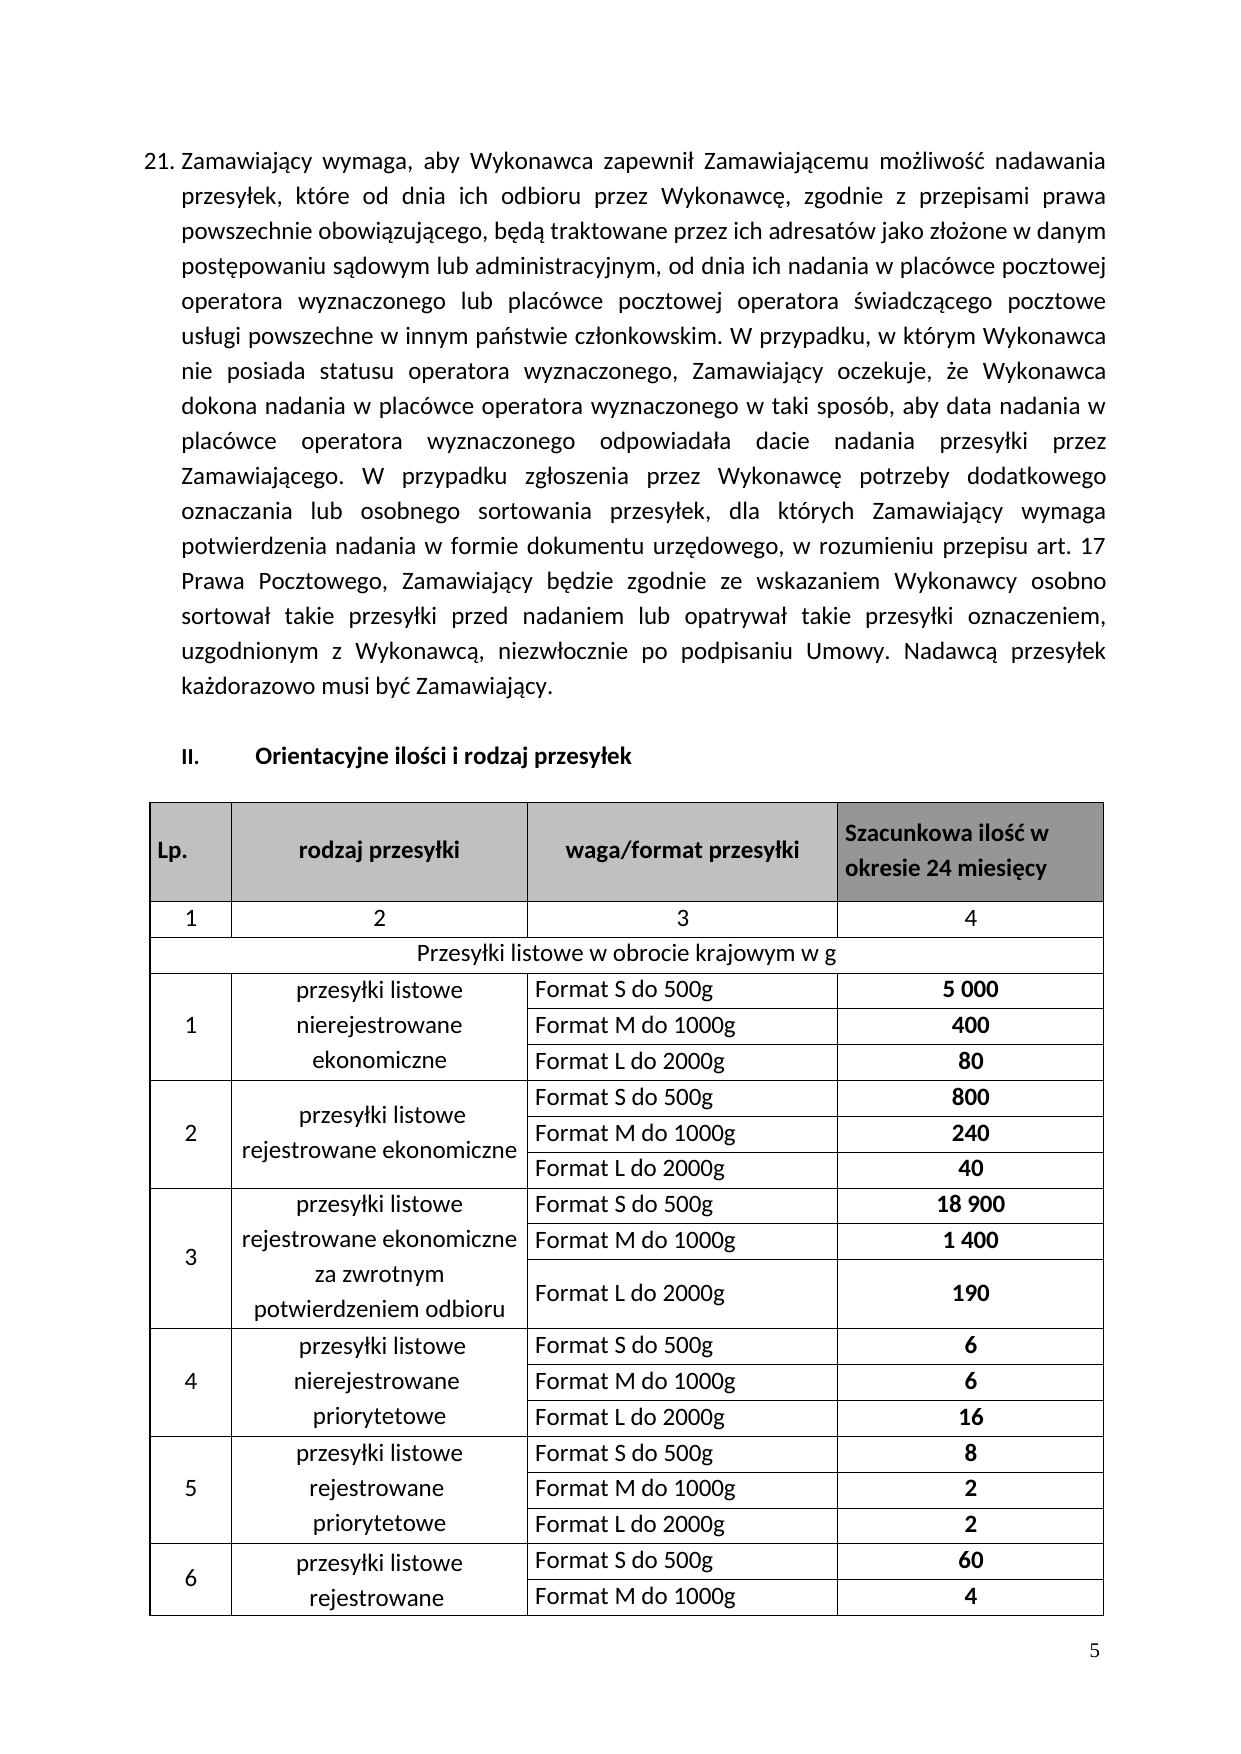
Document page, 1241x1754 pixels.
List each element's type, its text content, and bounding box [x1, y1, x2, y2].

table_cell 4 [838, 1580, 1103, 1615]
table_header Szacunkowa ilość w okresie 24 miesięcy [838, 803, 1103, 901]
table_cell 2 [838, 1473, 1103, 1507]
table_cell Format L do 2000g [528, 1401, 837, 1436]
table_cell Format S do 500g [528, 1329, 837, 1364]
table_cell przesyłki listowe rejestrowane priorytetowe za zwrotnym potwierdzeniem odbioru [232, 1544, 527, 1615]
table_cell 3 [528, 902, 837, 937]
table_cell 2 [232, 902, 527, 937]
table_cell 18 900 [838, 1189, 1103, 1223]
table_cell 4 [838, 902, 1103, 937]
table_header waga/format przesyłki [528, 803, 837, 901]
table_cell 8 [838, 1437, 1103, 1472]
table_cell 6 [151, 1544, 231, 1615]
table_cell 2 [151, 1081, 231, 1187]
table_cell przesyłki listowe nierejestrowane ekonomiczne [232, 974, 527, 1080]
table_cell 1 400 [838, 1224, 1103, 1259]
table_cell 60 [838, 1544, 1103, 1579]
table_cell 16 [838, 1401, 1103, 1436]
table_cell 5 [151, 1437, 231, 1543]
table_cell 2 [838, 1509, 1103, 1543]
table_cell 240 [838, 1117, 1103, 1152]
table_cell Format M do 1000g [528, 1580, 837, 1615]
table_cell Format S do 500g [528, 974, 837, 1008]
table_cell Format S do 500g [528, 1081, 837, 1116]
table_cell 1 [151, 902, 231, 937]
table_cell 6 [838, 1365, 1103, 1400]
table_cell przesyłki listowe rejestrowane ekonomiczne [232, 1081, 527, 1187]
table_cell 40 [838, 1153, 1103, 1187]
table_cell Format M do 1000g [528, 1473, 837, 1507]
table_cell 4 [151, 1329, 231, 1436]
table_cell Format L do 2000g [528, 1509, 837, 1543]
table_cell przesyłki listowe rejestrowane ekonomiczne za zwrotnym potwierdzeniem odbioru [232, 1189, 527, 1328]
table_cell Format L do 2000g [528, 1045, 837, 1080]
table_cell Format L do 2000g [528, 1260, 837, 1328]
table_cell Format M do 1000g [528, 1009, 837, 1044]
table_cell 6 [838, 1329, 1103, 1364]
table_cell 800 [838, 1081, 1103, 1116]
table_cell przesyłki listowe rejestrowane priorytetowe [232, 1437, 527, 1543]
table_cell Format M do 1000g [528, 1117, 837, 1152]
table_header rodzaj przesyłki [232, 803, 527, 901]
table_cell 5 000 [838, 974, 1103, 1008]
table_cell przesyłki listowe nierejestrowane priorytetowe [232, 1329, 527, 1436]
table_cell 1 [151, 974, 231, 1080]
table_cell Przesyłki listowe w obrocie krajowym w g [151, 938, 1103, 972]
table_cell 400 [838, 1009, 1103, 1044]
table_cell 3 [151, 1189, 231, 1328]
list Zamawiający wymaga, aby Wykonawca zapewnił Zamawiającemu możliwość nadawania przesyłek, które od dnia ich odbioru przez Wykonawcę, zgodnie z przepisami prawa powszechnie obowiązującego, będą traktowane przez ich adresatów jako złożone w danym postępowaniu sądowym lub administracyjnym, od dnia ich nadania w placówce pocztowej operatora wyznaczonego lub placówce pocztowej operatora świadczącego pocztowe usługi powszechne w innym państwie członkowskim. W przypadku, w którym Wykonawca nie posiada statusu operatora wyznaczonego, Zamawiający oczekuje, że Wykonawca dokona nadania w placówce operatora wyznaczonego w taki sposób, aby data nadania w placówce operatora wyznaczonego odpowiadała dacie nadania przesyłki przez Zamawiającego. W przypadku zgłoszenia przez Wykonawcę potrzeby dodatkowego oznaczania lub osobnego sortowania przesyłek, dla których Zamawiający wymaga potwierdzenia nadania w formie dokumentu urzędowego, w rozumieniu przepisu art. 17 Prawa Pocztowego, Zamawiający będzie zgodnie ze wskazaniem Wykonawcy osobno sortował takie przesyłki przed nadaniem lub opatrywał takie przesyłki oznaczeniem, uzgodnionym z Wykonawcą, niezwłocznie po podpisaniu Umowy. Nadawcą przesyłek każdorazowo musi być Zamawiający. [144, 145, 1107, 701]
table_cell Format S do 500g [528, 1544, 837, 1579]
table_cell Format M do 1000g [528, 1365, 837, 1400]
table_header Lp. [151, 803, 231, 901]
table_cell Format S do 500g [528, 1189, 837, 1223]
list Orientacyjne ilości i rodzaj przesyłek [181, 740, 1107, 771]
table_cell Format M do 1000g [528, 1224, 837, 1259]
table_cell 80 [838, 1045, 1103, 1080]
table_cell Format S do 500g [528, 1437, 837, 1472]
table_cell 190 [838, 1260, 1103, 1328]
table_cell Format L do 2000g [528, 1153, 837, 1187]
